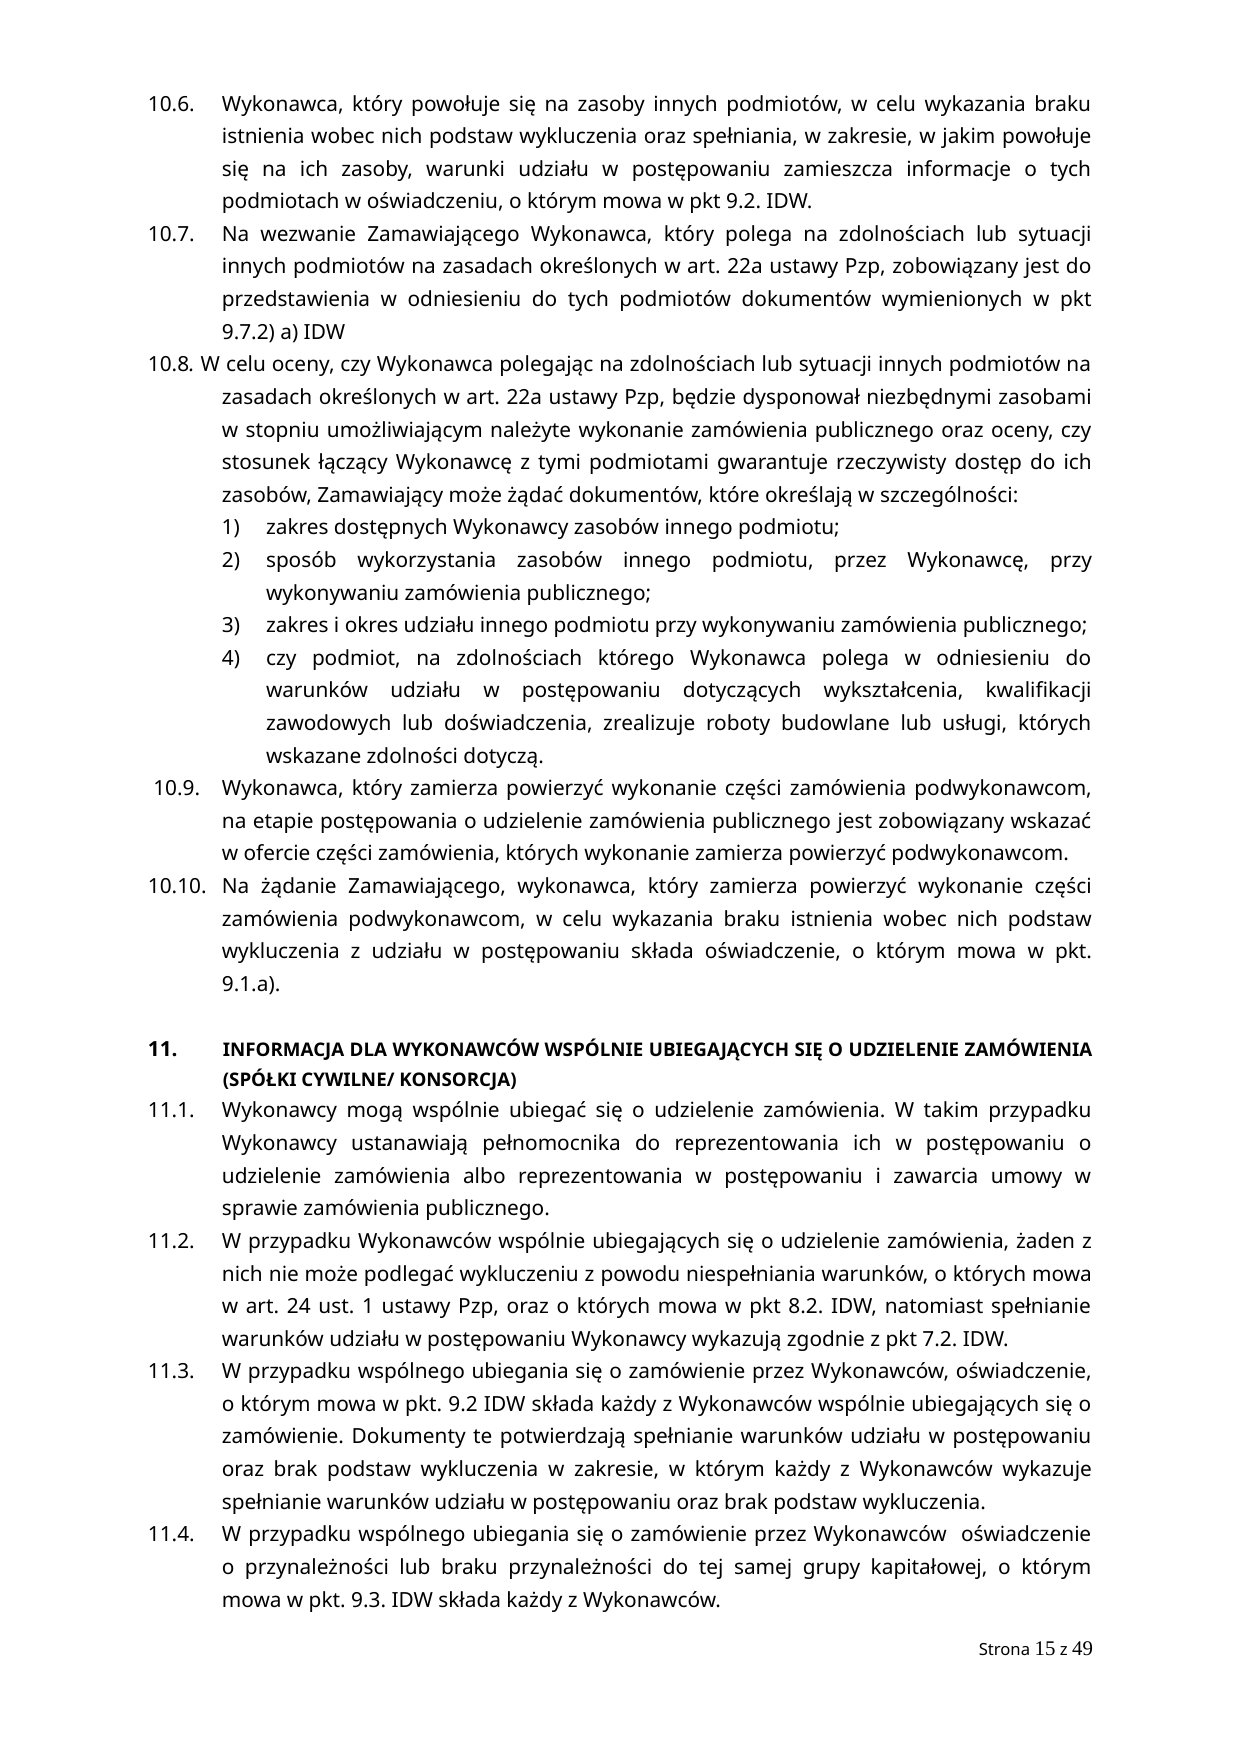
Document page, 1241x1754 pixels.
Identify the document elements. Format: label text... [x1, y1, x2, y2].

text 10.8. W celu oceny, czy Wykonawca polegając na zdolnościach lub sytuacji innych podmiotów na zasadach określonych w art. 22a ustawy Pzp, będzie dysponował niezbędnymi zasobami w stopniu umożliwiającym należyte wykonanie zamówienia publicznego oraz oceny, czy stosunek łączący Wykonawcę z tymi podmiotami gwarantuje rzeczywisty dostęp do ich zasobów, Zamawiający może żądać dokumentów, które określają w szczególności: [148, 349, 1092, 508]
text 11. INFORMACJA DLA WYKONAWCÓW WSPÓLNIE UBIEGAJĄCYCH SIĘ O UDZIELENIE ZAMÓWIENIA (SPÓŁKI CYWILNE/ KONSORCJA) [148, 1034, 1092, 1092]
text 10.7. Na wezwanie Zamawiającego Wykonawca, który polega na zdolnościach lub sytuacji innych podmiotów na zasadach określonych w art. 22a ustawy Pzp, zobowiązany jest do przedstawienia w odniesieniu do tych podmiotów dokumentów wymienionych w pkt 9.7.2) a) IDW [148, 219, 1092, 345]
text 11.4. W przypadku wspólnego ubiegania się o zamówienie przez Wykonawców oświadczenie o przynależności lub braku przynależności do tej samej grupy kapitałowej, o którym mowa w pkt. 9.3. IDW składa każdy z Wykonawców. [148, 1519, 1092, 1613]
text 11.3. W przypadku wspólnego ubiegania się o zamówienie przez Wykonawców, oświadczenie, o którym mowa w pkt. 9.2 IDW składa każdy z Wykonawców wspólnie ubiegających się o zamówienie. Dokumenty te potwierdzają spełnianie warunków udziału w postępowaniu oraz brak podstaw wykluczenia w zakresie, w którym każdy z Wykonawców wykazuje spełnianie warunków udziału w postępowaniu oraz brak podstaw wykluczenia. [148, 1356, 1092, 1515]
text 11.1. Wykonawcy mogą wspólnie ubiegać się o udzielenie zamówienia. W takim przypadku Wykonawcy ustanawiają pełnomocnika do reprezentowania ich w postępowaniu o udzielenie zamówienia albo reprezentowania w postępowaniu i zawarcia umowy w sprawie zamówienia publicznego. [148, 1096, 1092, 1222]
text 1) zakres dostępnych Wykonawcy zasobów innego podmiotu; [221, 512, 1092, 541]
text 10.9. Wykonawca, który zamierza powierzyć wykonanie części zamówienia podwykonawcom, na etapie postępowania o udzielenie zamówienia publicznego jest zobowiązany wskazać w ofercie części zamówienia, których wykonanie zamierza powierzyć podwykonawcom. [148, 773, 1092, 867]
text 10.6. Wykonawca, który powołuje się na zasoby innych podmiotów, w celu wykazania braku istnienia wobec nich podstaw wykluczenia oraz spełniania, w zakresie, w jakim powołuje się na ich zasoby, warunki udziału w postępowaniu zamieszcza informacje o tych podmiotach w oświadczeniu, o którym mowa w pkt 9.2. IDW. [148, 89, 1092, 215]
text 10.10. Na żądanie Zamawiającego, wykonawca, który zamierza powierzyć wykonanie części zamówienia podwykonawcom, w celu wykazania braku istnienia wobec nich podstaw wykluczenia z udziału w postępowaniu składa oświadczenie, o którym mowa w pkt. 9.1.a). [148, 871, 1092, 997]
text 11.2. W przypadku Wykonawców wspólnie ubiegających się o udzielenie zamówienia, żaden z nich nie może podlegać wykluczeniu z powodu niespełniania warunków, o których mowa w art. 24 ust. 1 ustawy Pzp, oraz o których mowa w pkt 8.2. IDW, natomiast spełnianie warunków udziału w postępowaniu Wykonawcy wykazują zgodnie z pkt 7.2. IDW. [148, 1226, 1092, 1352]
text 3) zakres i okres udziału innego podmiotu przy wykonywaniu zamówienia publicznego; [222, 610, 1092, 639]
text 4) czy podmiot, na zdolnościach którego Wykonawca polega w odniesieniu do warunków udziału w postępowaniu dotyczących wykształcenia, kwalifikacji zawodowych lub doświadczenia, zrealizuje roboty budowlane lub usługi, których wskazane zdolności dotyczą. [222, 643, 1092, 769]
text 2) sposób wykorzystania zasobów innego podmiotu, przez Wykonawcę, przy wykonywaniu zamówienia publicznego; [222, 545, 1092, 606]
